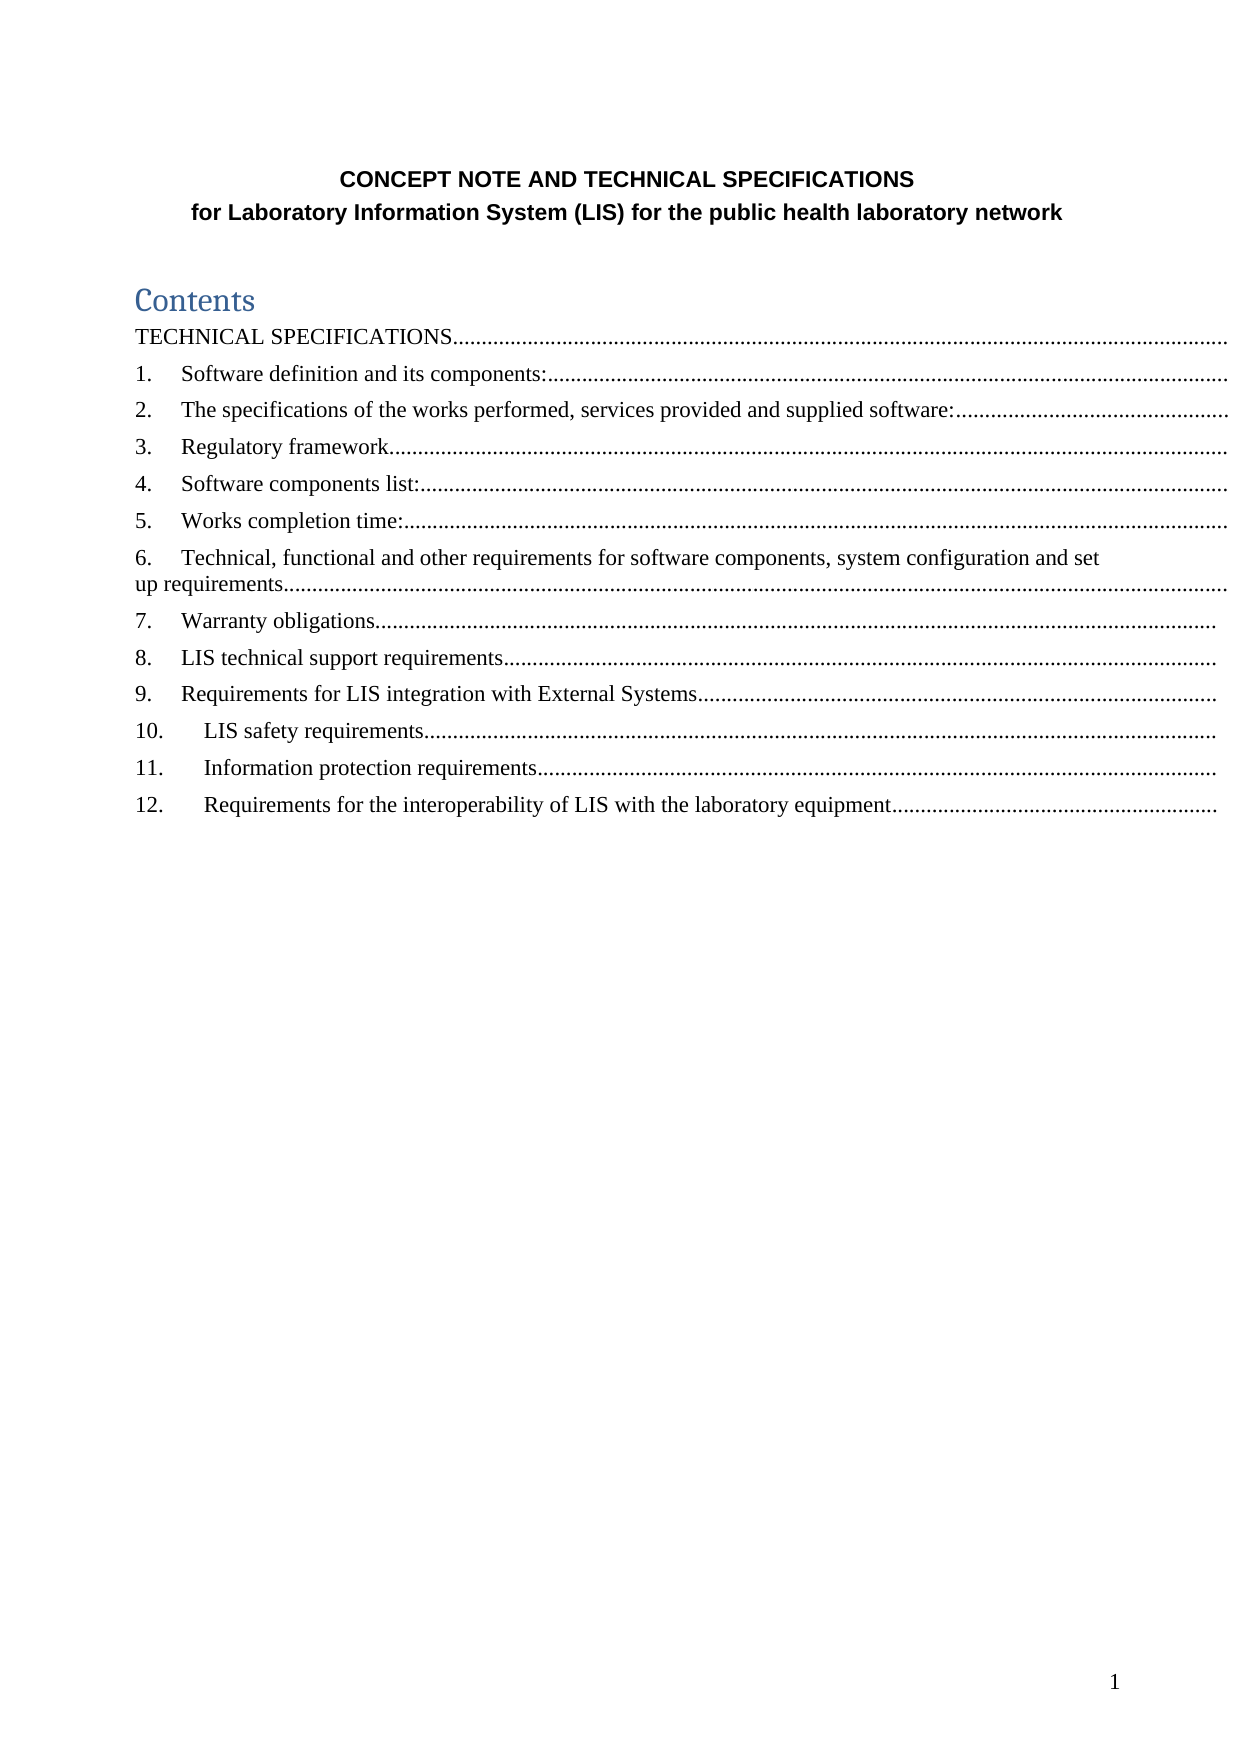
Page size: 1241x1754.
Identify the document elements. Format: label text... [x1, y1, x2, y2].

subtitle for Laboratory Information System (LIS) for the public health laboratory network [135, 199, 1119, 226]
subtitle CONCEPT NOTE AND TECHNICAL SPECIFICATIONS [135, 166, 1119, 192]
